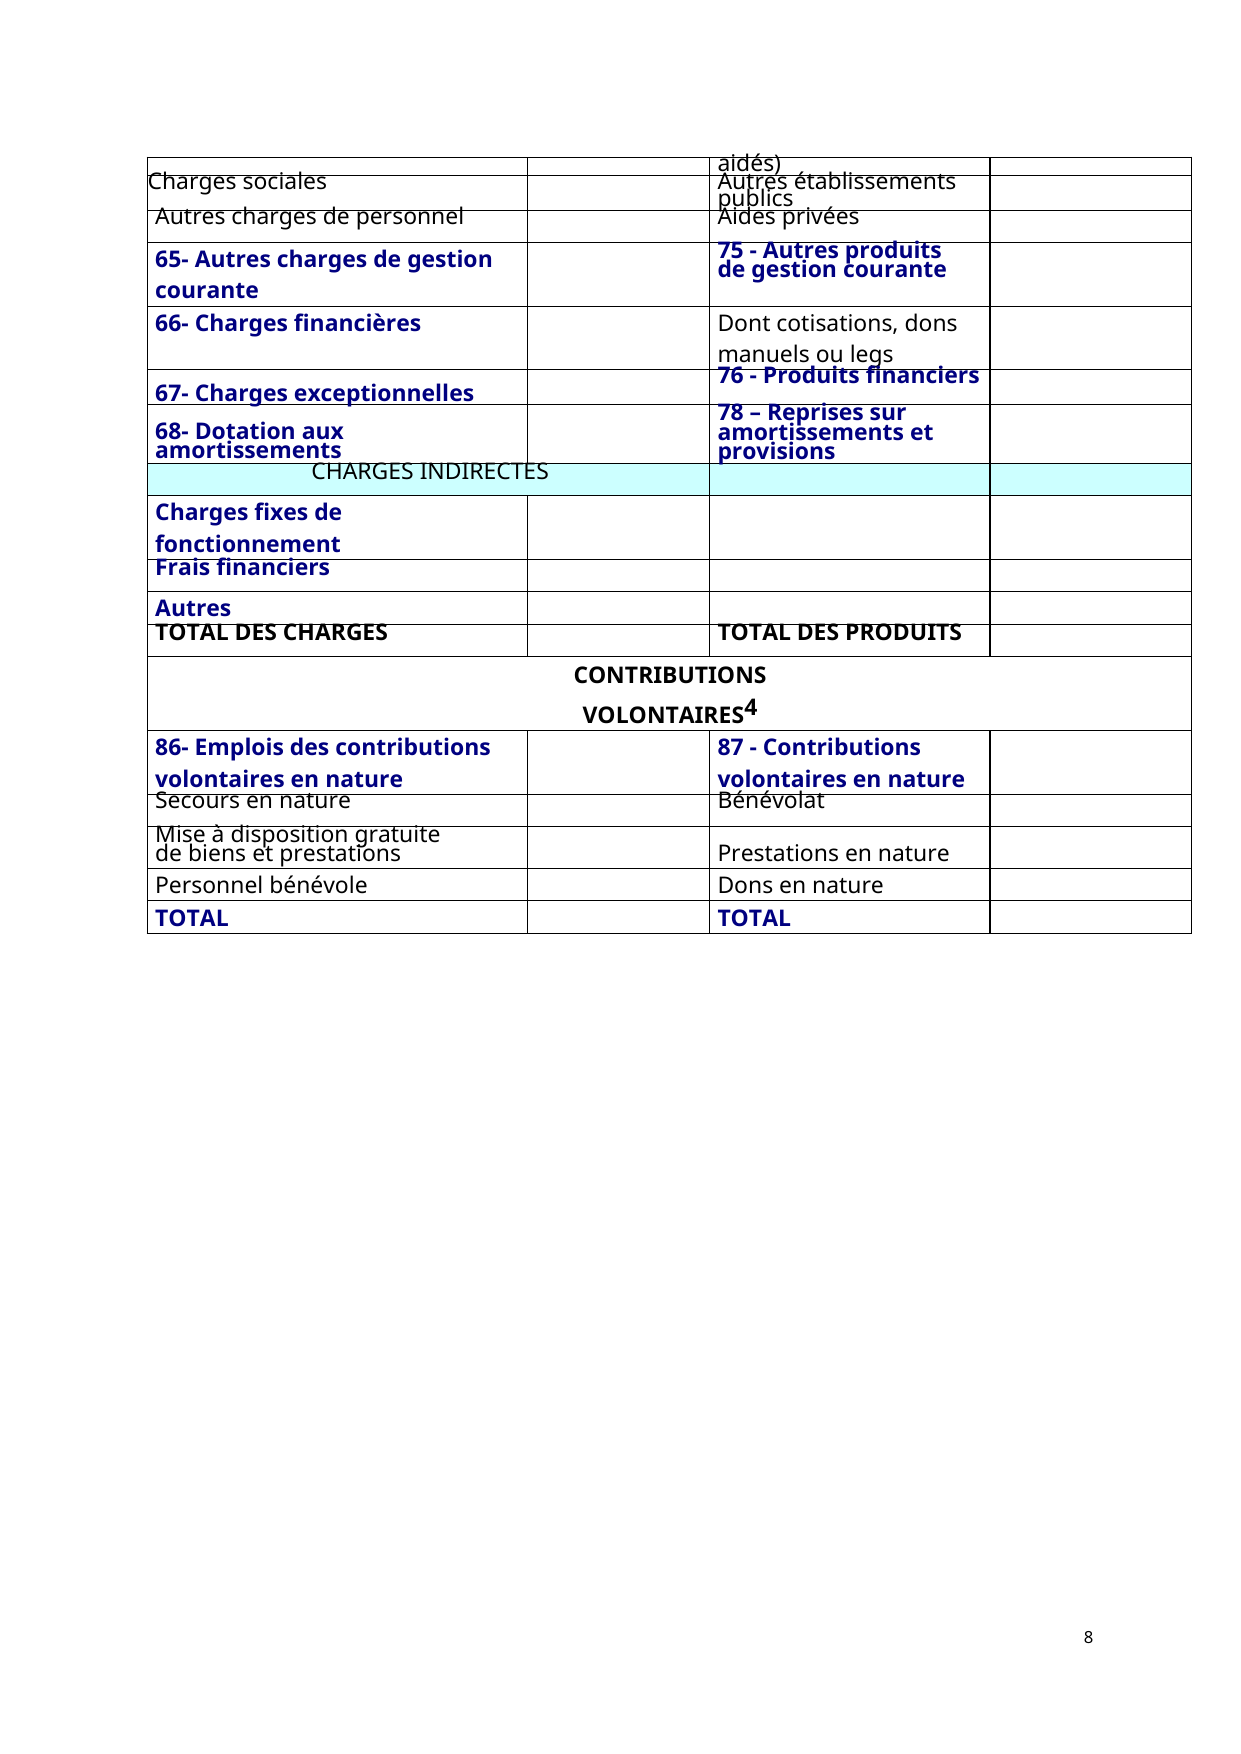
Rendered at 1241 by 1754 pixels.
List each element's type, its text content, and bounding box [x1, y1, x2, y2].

table_cell 66- Charges financières [148, 307, 527, 369]
table_cell [528, 176, 709, 210]
table_cell Dons en nature [710, 869, 989, 900]
table_cell Mise à disposition gratuite de biens et prestations [148, 827, 527, 868]
table_cell [528, 827, 709, 868]
table_cell [528, 869, 709, 900]
table_cell [991, 496, 1191, 559]
table_cell [991, 560, 1191, 591]
table_cell Charges sociales [148, 176, 527, 210]
table_cell [528, 901, 709, 933]
table_cell 65- Autres charges de gestion courante [148, 243, 527, 306]
table_cell CHARGES INDIRECTES [148, 464, 709, 495]
table_cell [710, 496, 989, 559]
table_cell TOTAL DES PRODUITS [710, 625, 989, 656]
table_cell Autres [148, 592, 527, 623]
table_cell [528, 211, 709, 242]
table_cell Autres établissements publics [710, 176, 989, 210]
table_cell [528, 625, 709, 656]
table_cell [528, 560, 709, 591]
table_cell 78 – Reprises sur amortissements et provisions [710, 405, 989, 463]
table_cell Bénévolat [710, 795, 989, 826]
table_cell [991, 901, 1191, 933]
table_cell [991, 625, 1191, 656]
table_cell [991, 869, 1191, 900]
table_cell [528, 795, 709, 826]
table_cell Charges fixes de fonctionnement [148, 496, 527, 559]
table_cell [991, 795, 1191, 826]
table_cell [528, 731, 709, 794]
table_cell [991, 405, 1191, 463]
table_cell [991, 370, 1191, 404]
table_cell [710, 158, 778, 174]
table_cell [991, 464, 1191, 495]
table_cell [710, 464, 989, 495]
table_cell [710, 560, 989, 591]
table_cell 67- Charges exceptionnelles [148, 370, 527, 404]
table_cell [710, 592, 989, 623]
table_cell TOTAL DES CHARGES [148, 625, 527, 656]
table_cell [528, 405, 709, 463]
table_cell [528, 158, 709, 174]
table_cell 68- Dotation aux amortissements [148, 405, 527, 463]
table_cell [528, 307, 709, 369]
table_cell [528, 243, 709, 306]
table_cell [991, 176, 1191, 210]
table_cell [991, 243, 1191, 306]
table_cell [991, 158, 1191, 174]
table_cell [991, 307, 1191, 369]
table_cell 75 - Autres produits de gestion courante [710, 243, 989, 306]
table_cell [991, 731, 1191, 794]
table_cell 76 - Produits financiers [710, 370, 989, 404]
table_cell Secours en nature [148, 795, 527, 826]
table_cell [528, 370, 709, 404]
table_cell TOTAL [148, 901, 527, 933]
table_cell TOTAL [710, 901, 989, 933]
table_cell [528, 496, 709, 559]
table_cell [991, 211, 1191, 242]
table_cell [148, 158, 527, 174]
table_cell Personnel bénévole [148, 869, 527, 900]
table_cell [991, 827, 1191, 868]
table_cell [528, 592, 709, 623]
table_cell 86- Emplois des contributions volontaires en nature [148, 731, 527, 794]
table_cell CONTRIBUTIONS VOLONTAIRES4 [148, 657, 1191, 730]
table_cell 87 - Contributions volontaires en nature [710, 731, 989, 794]
table_cell Prestations en nature [710, 827, 989, 868]
table_cell [991, 592, 1191, 623]
table_cell Aides privées [710, 211, 989, 242]
table_cell Dont cotisations, dons manuels ou legs [710, 307, 989, 369]
table_cell Frais financiers [148, 560, 527, 591]
table_cell Autres charges de personnel [148, 211, 527, 242]
